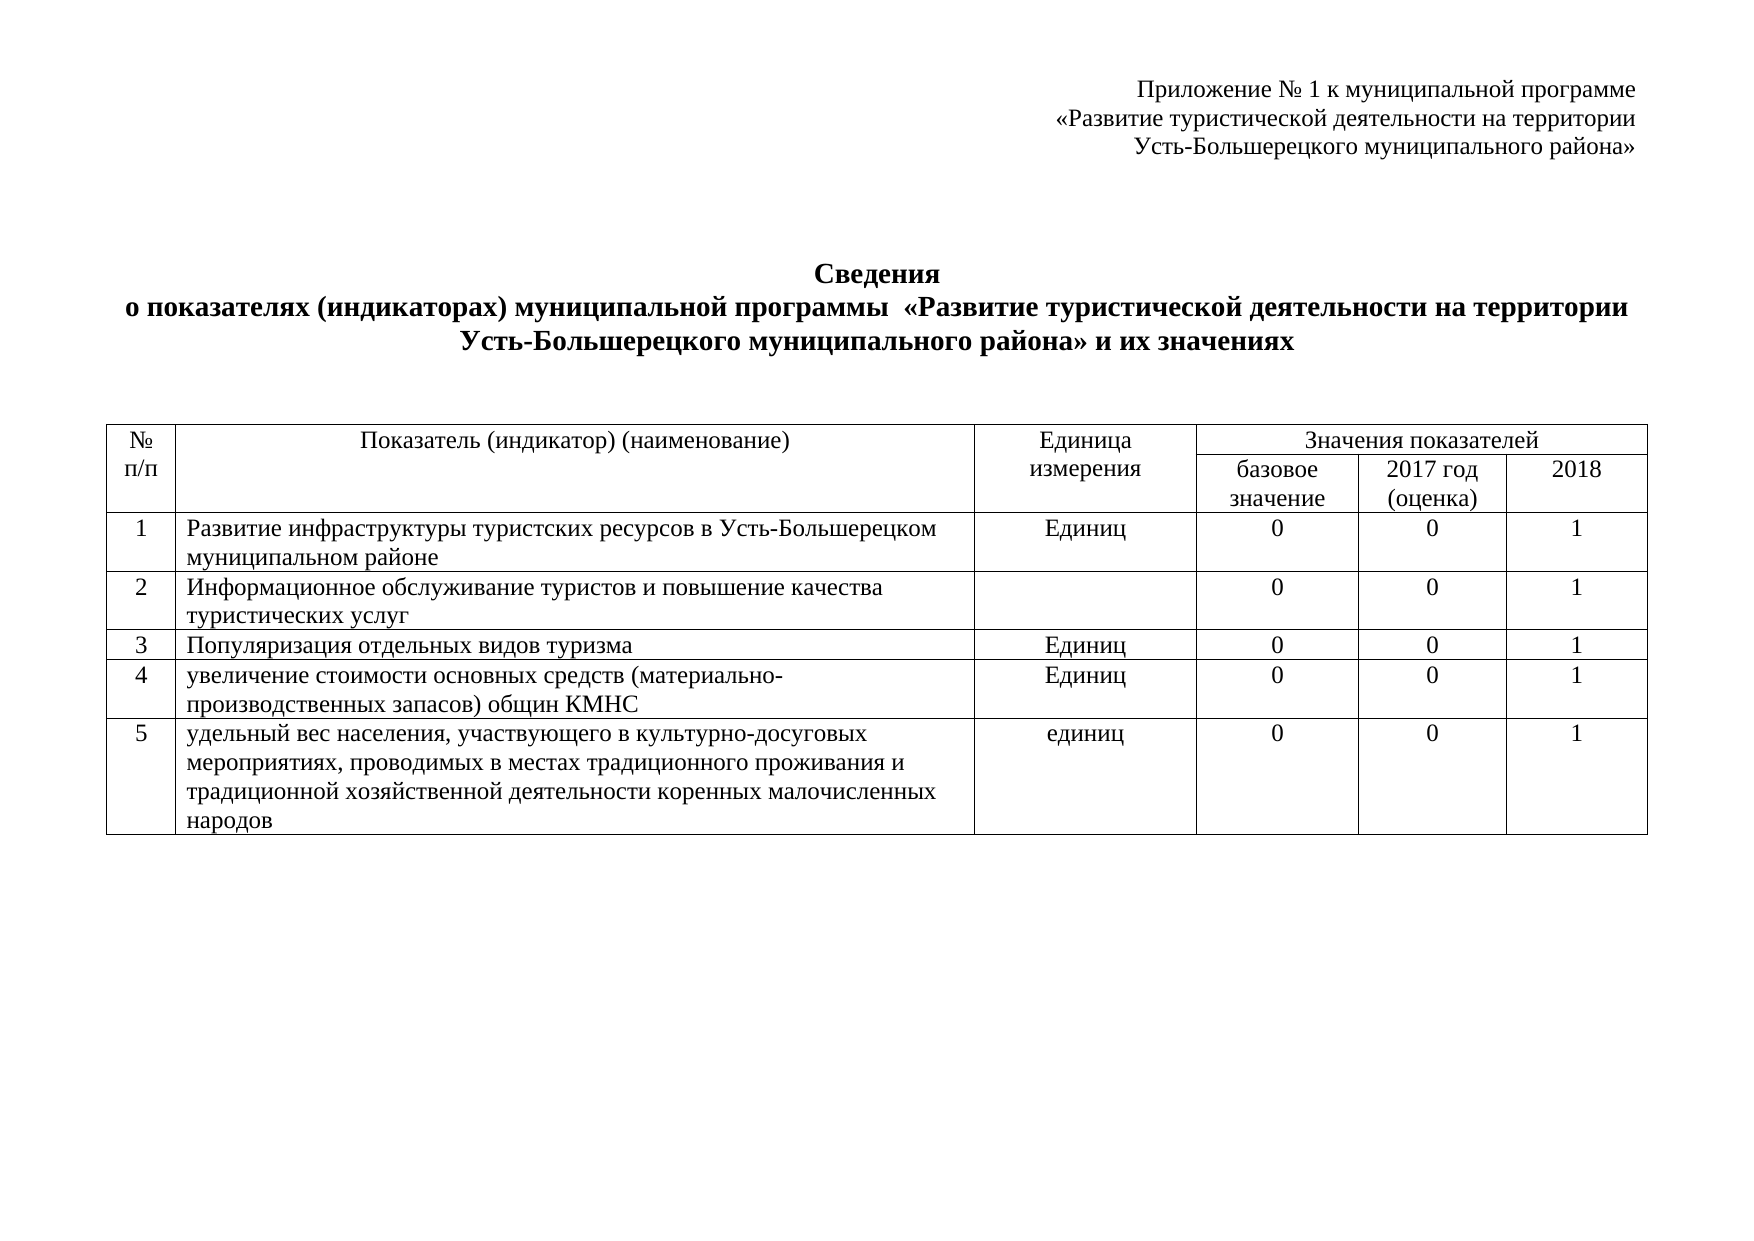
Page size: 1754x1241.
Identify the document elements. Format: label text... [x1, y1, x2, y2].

table_header Показатель (индикатор) (наименование) [176, 425, 974, 512]
table_cell 1 [1507, 660, 1647, 717]
table_cell 0 [1197, 572, 1358, 629]
table_cell единиц [975, 719, 1196, 833]
table_cell 5 [107, 719, 175, 833]
table_header Единица измерения [975, 425, 1196, 512]
table_cell Популяризация отдельных видов туризма [176, 630, 974, 659]
table_cell Единиц [975, 660, 1196, 717]
table_cell 3 [107, 630, 175, 659]
table_cell 1 [1507, 572, 1647, 629]
text «Развитие туристической деятельности на территории [118, 103, 1636, 131]
text Усть-Большерецкого муниципального района» [118, 131, 1636, 160]
table_cell 0 [1359, 630, 1506, 659]
table_cell базовое значение [1197, 455, 1358, 512]
table_cell 0 [1197, 660, 1358, 717]
table_cell Развитие инфраструктуры туристских ресурсов в Усть-Большерецком муниципальном районе [176, 513, 974, 571]
table_cell 2 [107, 572, 175, 629]
text Приложение № 1 к муниципальной программе [118, 74, 1636, 103]
text о показателях (индикаторах) муниципальной программы «Развитие туристической деятельности на территории Усть-Большерецкого муниципального района» и их значениях [118, 289, 1636, 357]
table_cell 0 [1197, 513, 1358, 571]
table_cell [975, 572, 1196, 629]
table_cell 1 [1507, 719, 1647, 833]
table_cell 4 [107, 660, 175, 717]
table_cell 0 [1197, 719, 1358, 833]
table_header Значения показателей [1197, 425, 1647, 453]
table_cell Единиц [975, 630, 1196, 659]
table_cell 1 [1507, 513, 1647, 571]
table_cell удельный вес населения, участвующего в культурно-досуговых мероприятиях, проводимых в местах традиционного проживания и традиционной хозяйственной деятельности коренных малочисленных народов [176, 719, 974, 833]
table_cell 0 [1359, 719, 1506, 833]
table_cell 1 [107, 513, 175, 571]
table_cell 2017 год (оценка) [1359, 455, 1506, 512]
table_cell 0 [1359, 572, 1506, 629]
table_cell 0 [1359, 660, 1506, 717]
table_header № п/п [107, 425, 175, 512]
table_cell 0 [1359, 513, 1506, 571]
table_cell Информационное обслуживание туристов и повышение качества туристических услуг [176, 572, 974, 629]
table_cell увеличение стоимости основных средств (материально-производственных запасов) общин КМНС [176, 660, 974, 717]
text Сведения [118, 256, 1636, 289]
table_cell 2018 [1507, 455, 1647, 512]
table_cell Единиц [975, 513, 1196, 571]
table_cell 1 [1507, 630, 1647, 659]
table_cell 0 [1197, 630, 1358, 659]
